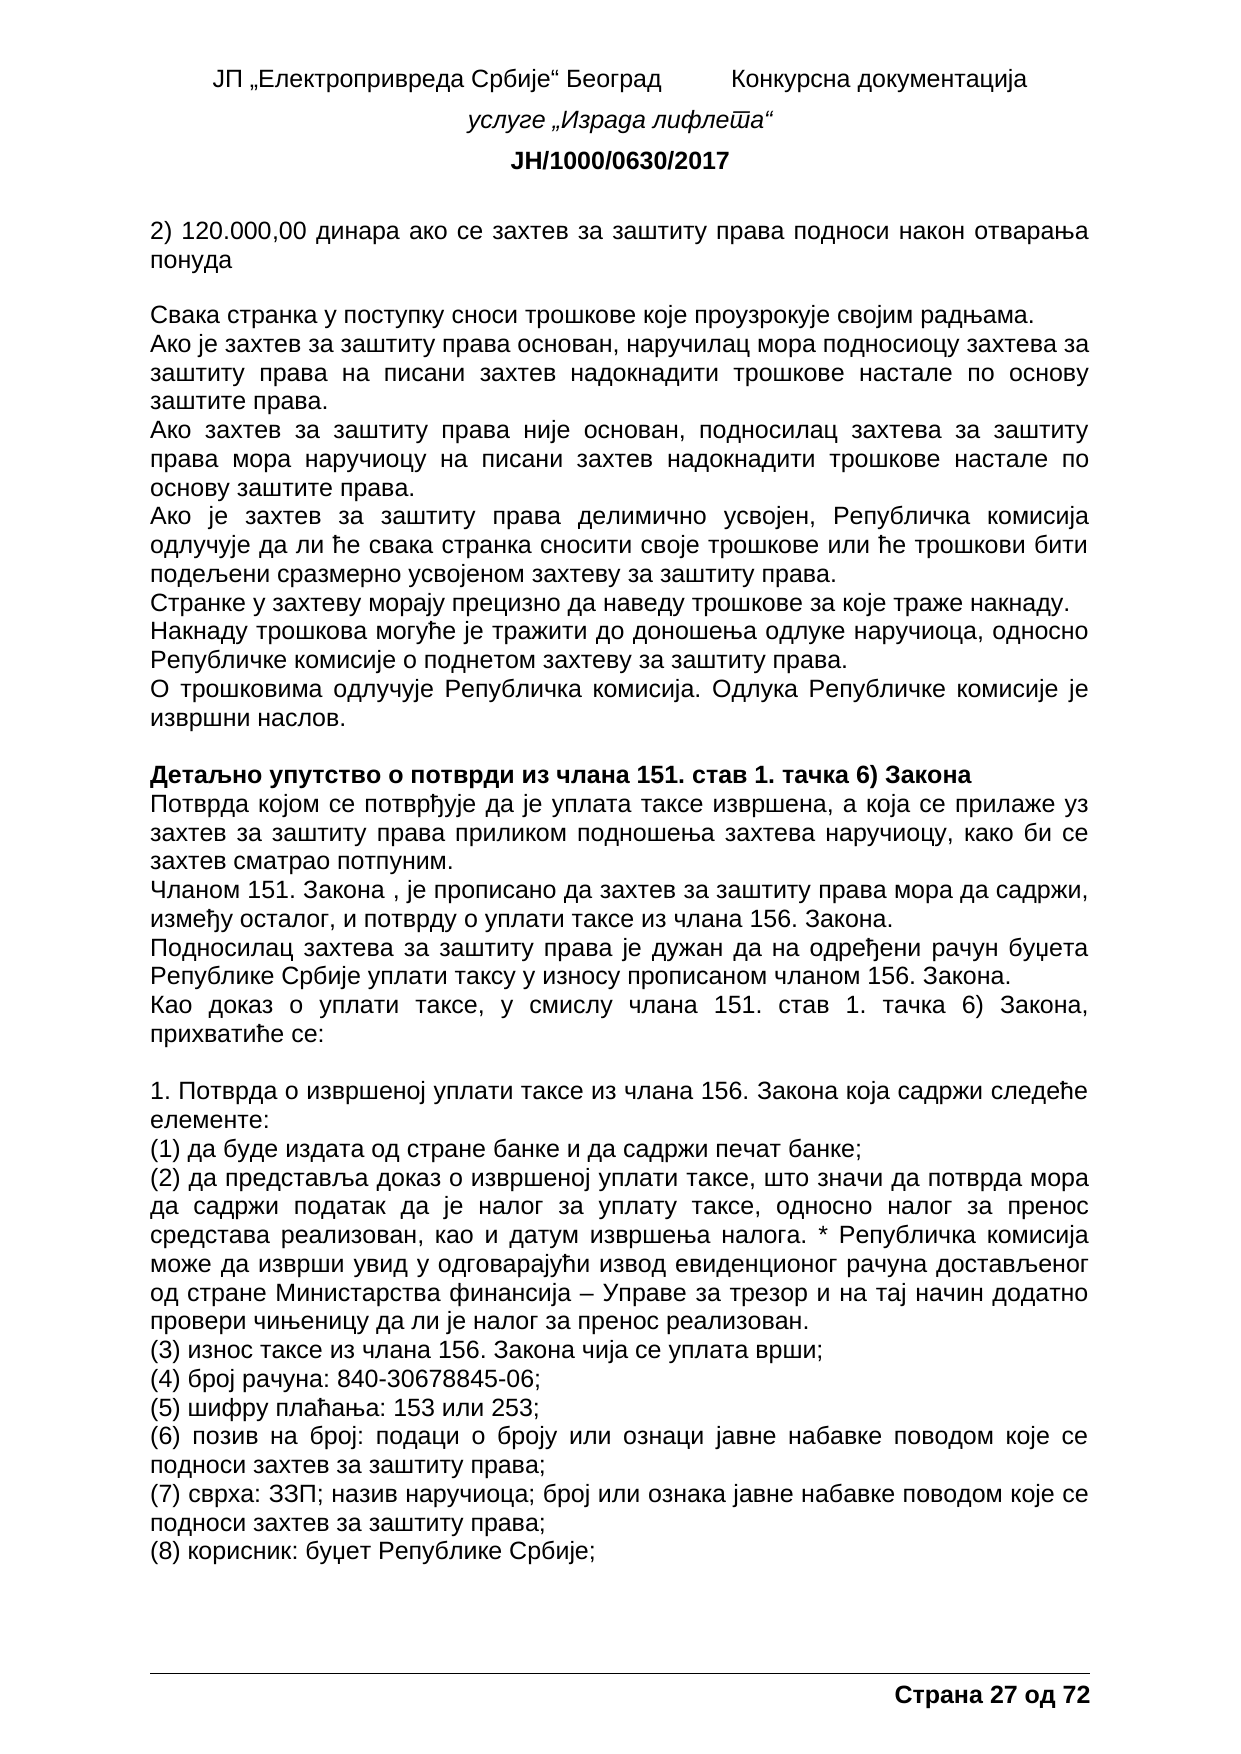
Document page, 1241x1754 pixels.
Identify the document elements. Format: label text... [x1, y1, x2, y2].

text (5) шифру плаћања: 153 или 253; [150, 1393, 1090, 1421]
text (6) позив на број: подаци о броју или ознаци јавне набавке поводом које се подноси захтев за заштиту права; [150, 1421, 1090, 1479]
text Потврда којом се потврђује да је уплата таксе извршена, а која се прилаже уз захтев за заштиту права приликом подношења захтева наручиоцу, како би се захтев сматрао потпуним. [150, 789, 1090, 875]
text Накнаду трошкова могуће је тражити до доношења одлуке наручиоца, односно Републичке комисије о поднетом захтеву за заштиту права. [150, 616, 1090, 674]
text Странке у захтеву морају прецизно да наведу трошкове за које траже накнаду. [150, 588, 1090, 616]
text Ако захтев за заштиту права није основан, подносилац захтева за заштиту права мора наручиоцу на писани захтев надокнадити трошкове настале по основу заштите права. [150, 415, 1090, 501]
text Чланом 151. Закона , је прописано да захтев за заштиту права мора да садржи, између осталог, и потврду о уплати таксе из члана 156. Закона. [150, 875, 1090, 933]
text Као доказ о уплати таксе, у смислу члана 151. став 1. тачка 6) Закона, прихватиће се: [150, 990, 1090, 1048]
text Свака странка у поступку сноси трошкове које проузрокује својим радњама. [150, 300, 1090, 329]
text Ако је захтев за заштиту права основан, наручилац мора подносиоцу захтева за заштиту права на писани захтев надокнадити трошкове настале по основу заштите права. [150, 329, 1090, 415]
text (3) износ таксе из члана 156. Закона чија се уплата врши; [150, 1335, 1090, 1364]
text Ако је захтев за заштиту права делимично усвојен, Републичка комисија одлучује да ли ће свака странка сносити своје трошкове или ће трошкови бити подељени сразмерно усвојеном захтеву за заштиту права. [150, 501, 1090, 588]
text Детаљно упутство о потврди из члана 151. став 1. тачка 6) Закона [150, 760, 1090, 789]
text 1. Потврда о извршеној уплати таксе из члана 156. Закона која садржи следеће елементе: [150, 1076, 1090, 1134]
text 2) 120.000,00 динара ако се захтев за заштиту права подноси након отварања понуда [150, 216, 1090, 274]
text (1) да буде издата од стране банке и да садржи печат банке; [150, 1134, 1090, 1163]
text (7) сврха: ЗЗП; назив наручиоца; број или ознака јавне набавке поводом које се подноси захтев за заштиту права; [150, 1479, 1090, 1536]
text (2) да представља доказ о извршеној уплати таксе, што значи да потврда мора да садржи податак да је налог за уплату таксе, односно налог за пренос средстава реализован, као и датум извршења налога. * Републичка комисија може да изврши увид у одговарајући извод евиденционог рачуна достављеног од стране Министарства финансија – Управе за трезор и на тај начин додатно провери чињеницу да ли је налог за пренос реализован. [150, 1163, 1090, 1335]
text (4) број рачуна: 840-30678845-06; [150, 1364, 1090, 1393]
text О трошковима одлучује Републичка комисија. Одлука Републичке комисије је извршни наслов. [150, 674, 1090, 731]
text Подносилац захтева за заштиту права је дужан да на одређени рачун буџета Републике Србије уплати таксу у износу прописаном чланом 156. Закона. [150, 933, 1090, 990]
text (8) корисник: буџет Републике Србије; [150, 1536, 1090, 1565]
